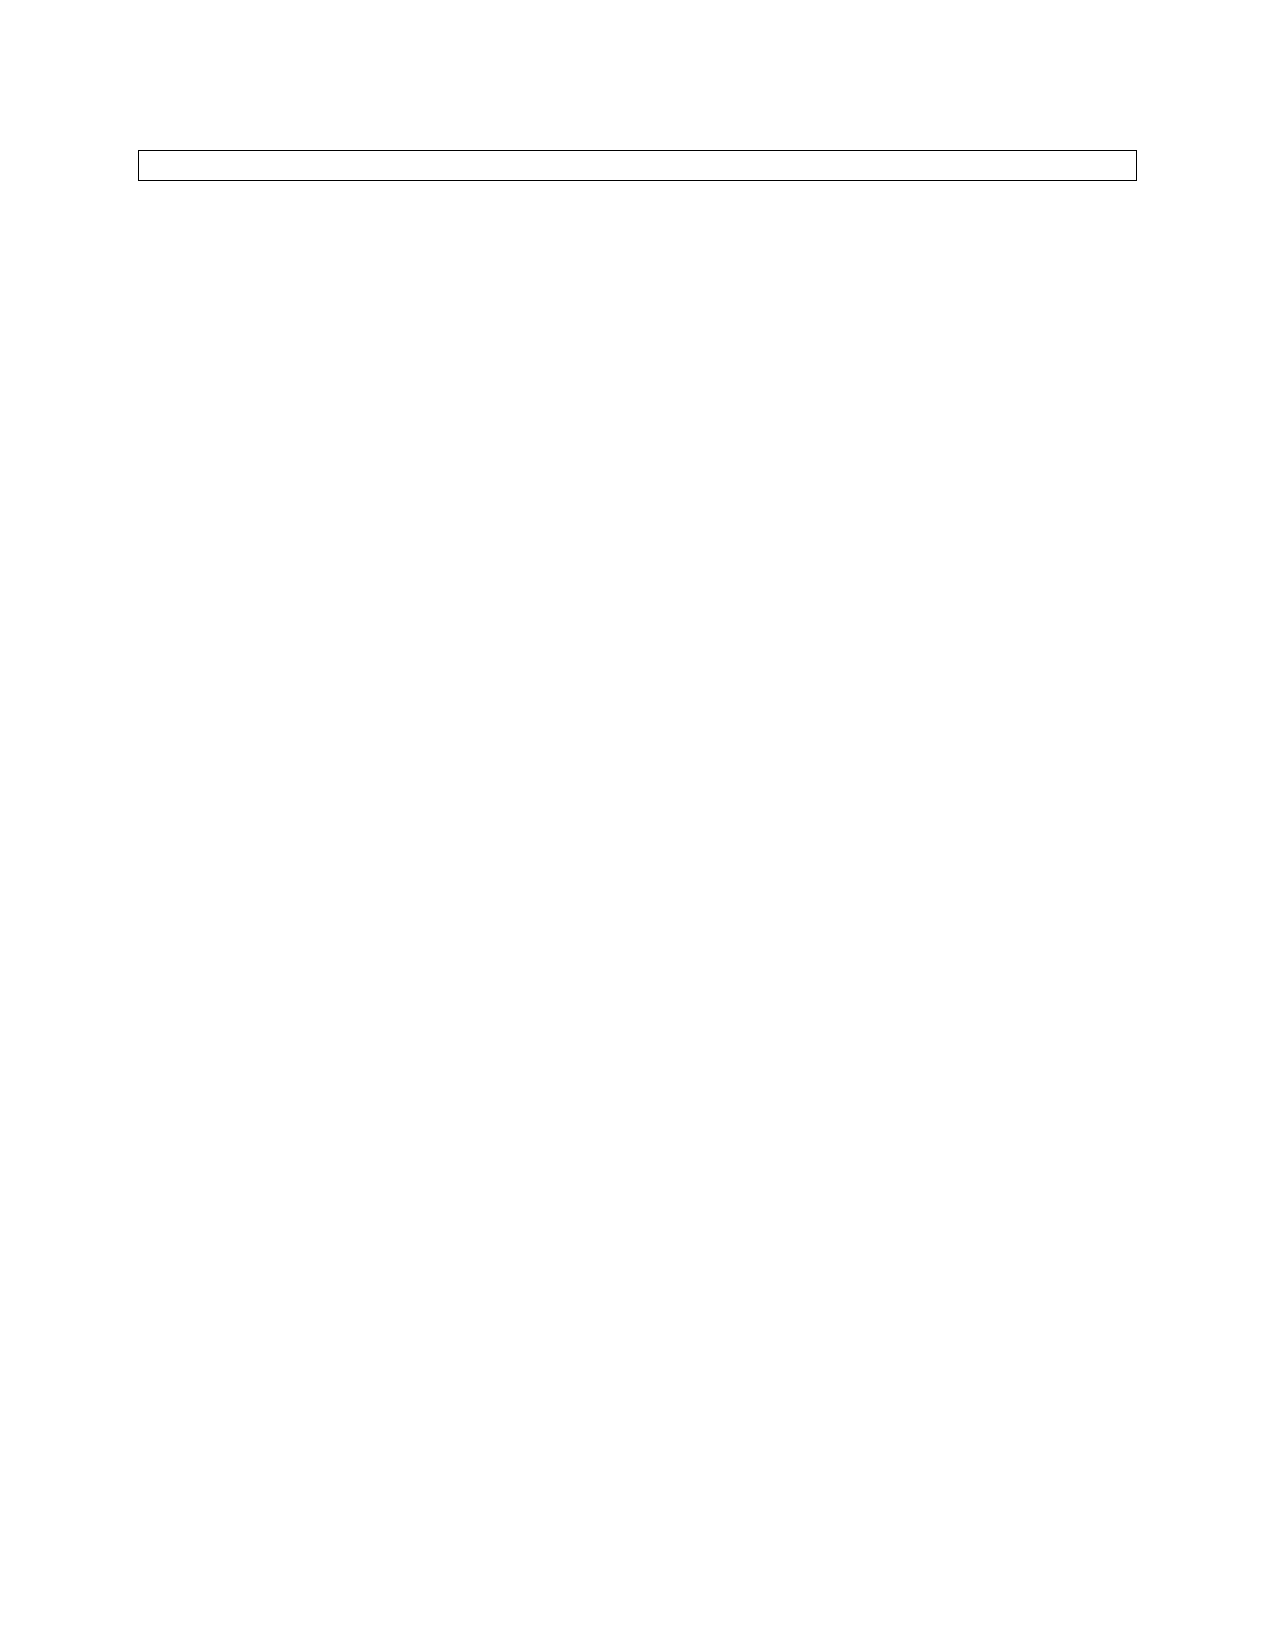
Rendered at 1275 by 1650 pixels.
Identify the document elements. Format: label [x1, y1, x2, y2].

table_cell [139, 151, 1136, 180]
